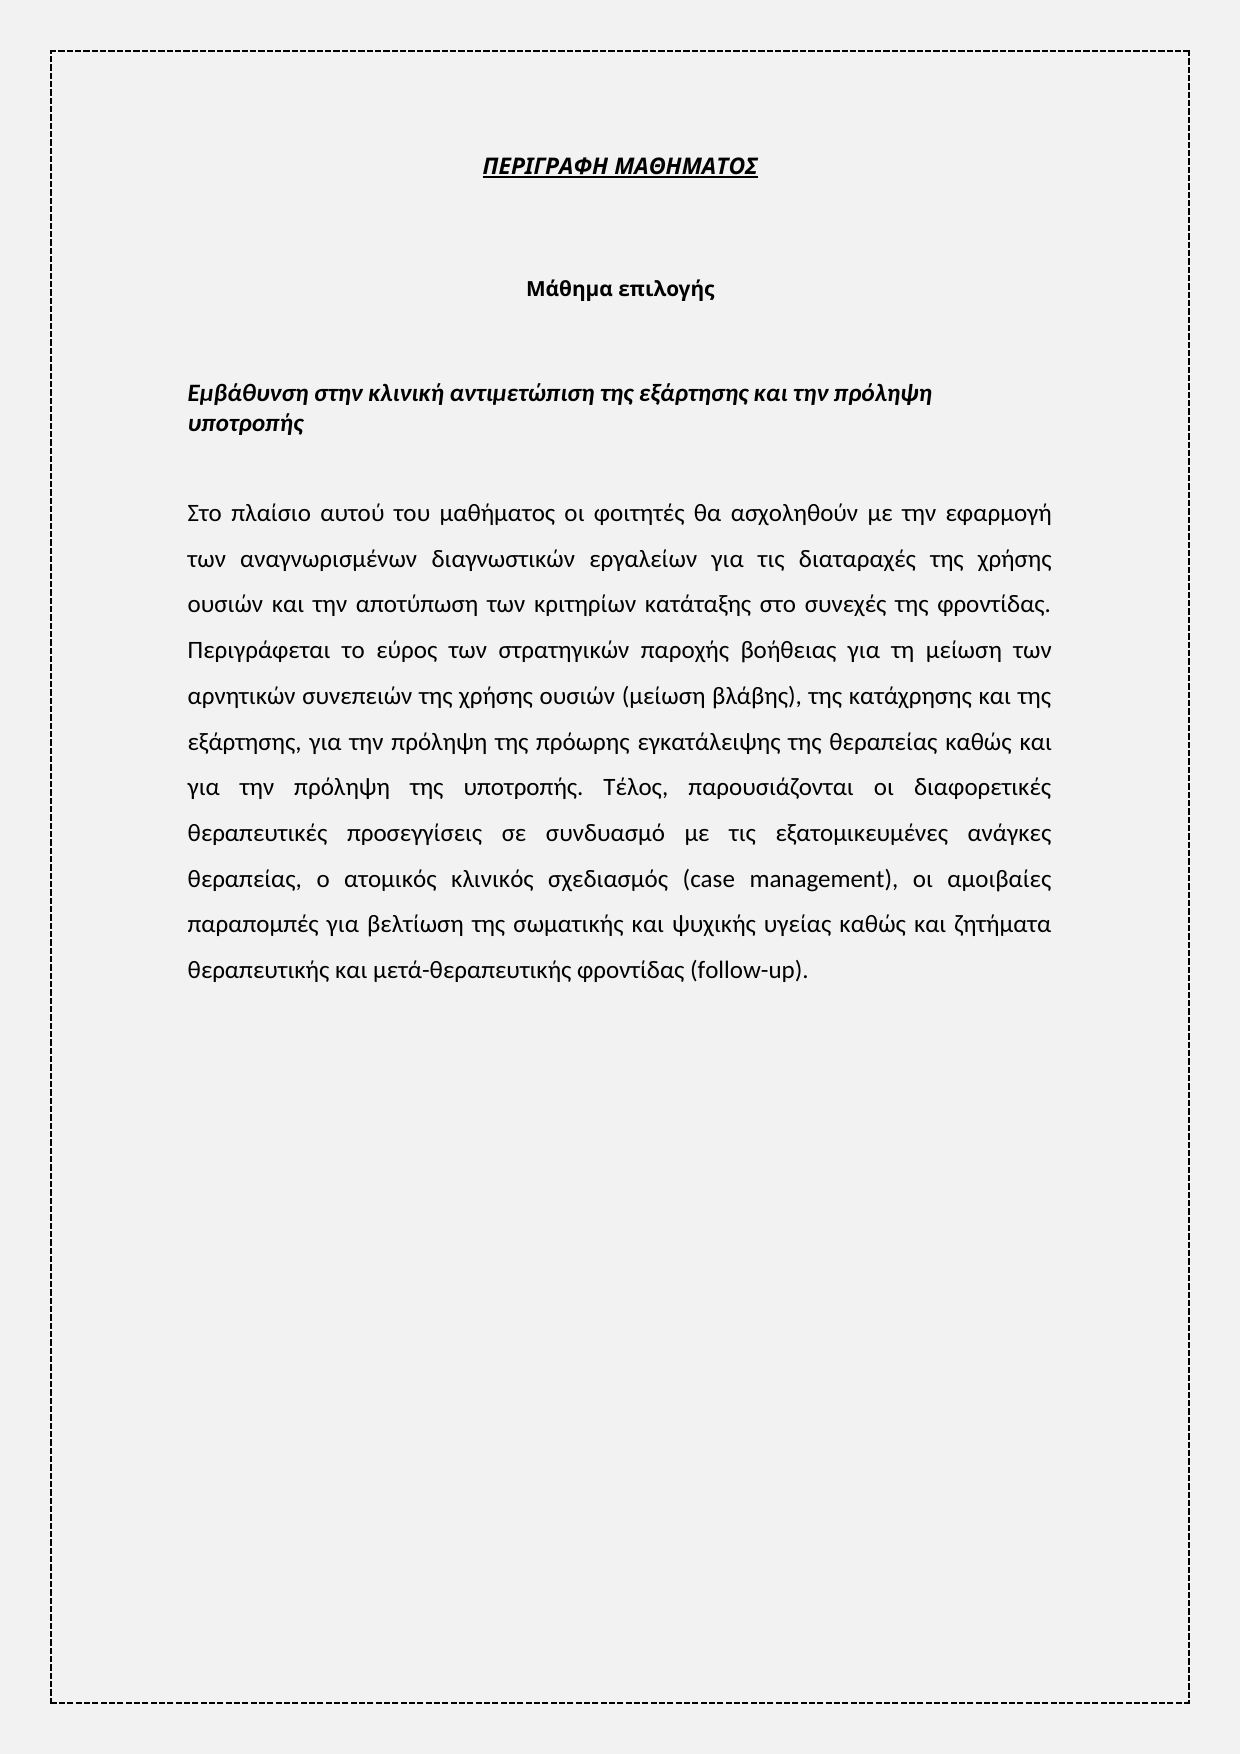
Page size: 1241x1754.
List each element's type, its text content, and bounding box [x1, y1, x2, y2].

subtitle Εμβάθυνση στην κλινική αντιμετώπιση της εξάρτησης και την πρόληψη υποτροπής [187, 377, 1053, 438]
subtitle Μάθημα επιλογής [187, 274, 1053, 303]
text Στο πλαίσιο αυτού του μαθήματος οι φοιτητές θα ασχοληθούν με την εφαρμογή των αναγνωρισμένων διαγνωστικών εργαλείων για τις διαταραχές της χρήσης ουσιών και την αποτύπωση των κριτηρίων κατάταξης στο συνεχές της φροντίδας. Περιγράφεται το εύρος των στρατηγικών παροχής βοήθειας για τη μείωση των αρνητικών συνεπειών της χρήσης ουσιών (μείωση βλάβης), της κατάχρησης και της εξάρτησης, για την πρόληψη της πρόωρης εγκατάλειψης της θεραπείας καθώς και για την πρόληψη της υποτροπής. Τέλος, παρουσιάζονται οι διαφορετικές θεραπευτικές προσεγγίσεις σε συνδυασμό με τις εξατομικευμένες ανάγκες θεραπείας, ο ατομικός κλινικός σχεδιασμός (case management), οι αμοιβαίες παραπομπές για βελτίωση της σωματικής και ψυχικής υγείας καθώς και ζητήματα θεραπευτικής και μετά-θεραπευτικής φροντίδας (follow-up). [187, 497, 1053, 985]
text ΠΕΡΙΓΡΑΦΗ ΜΑΘΗΜΑΤΟΣ [187, 150, 1053, 181]
